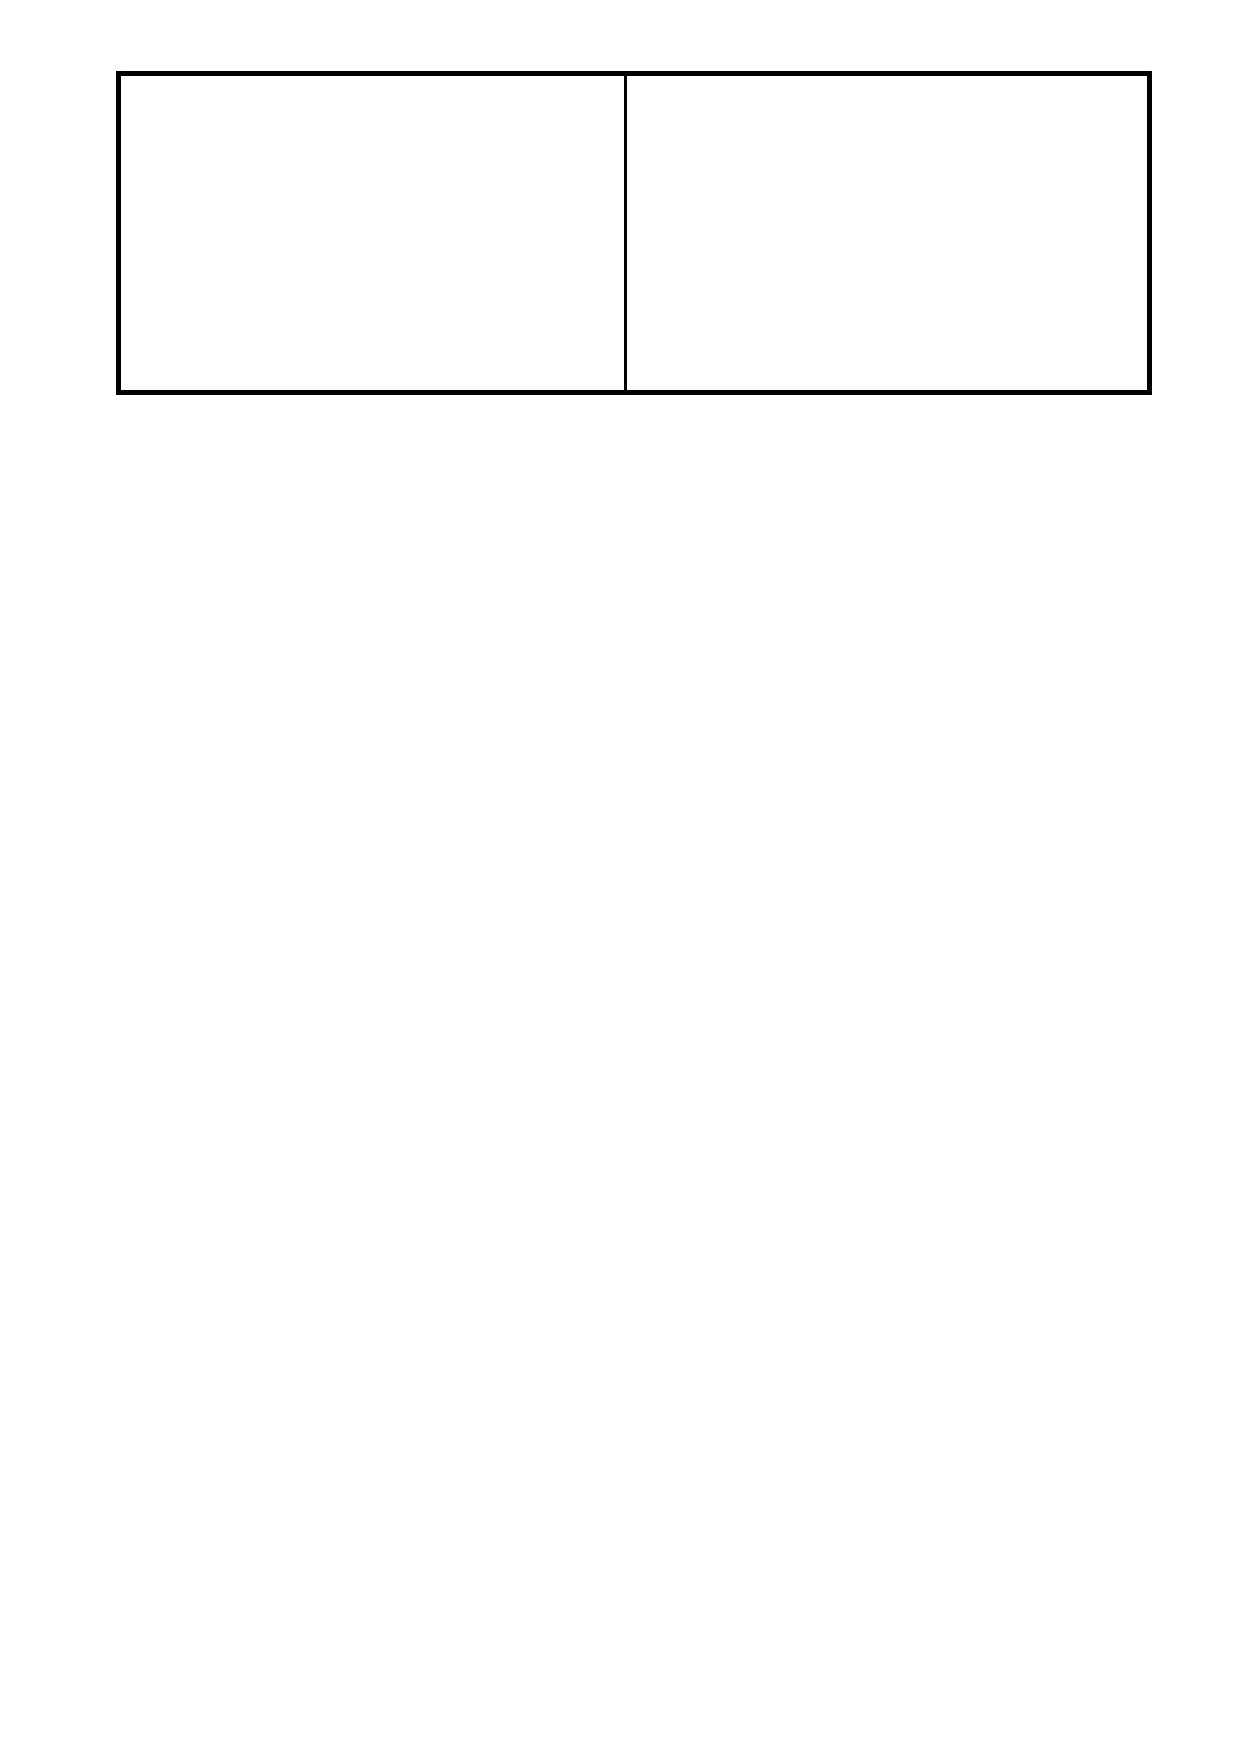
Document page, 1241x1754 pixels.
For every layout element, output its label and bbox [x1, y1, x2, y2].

table_header [627, 76, 1147, 390]
table_header [121, 76, 624, 390]
